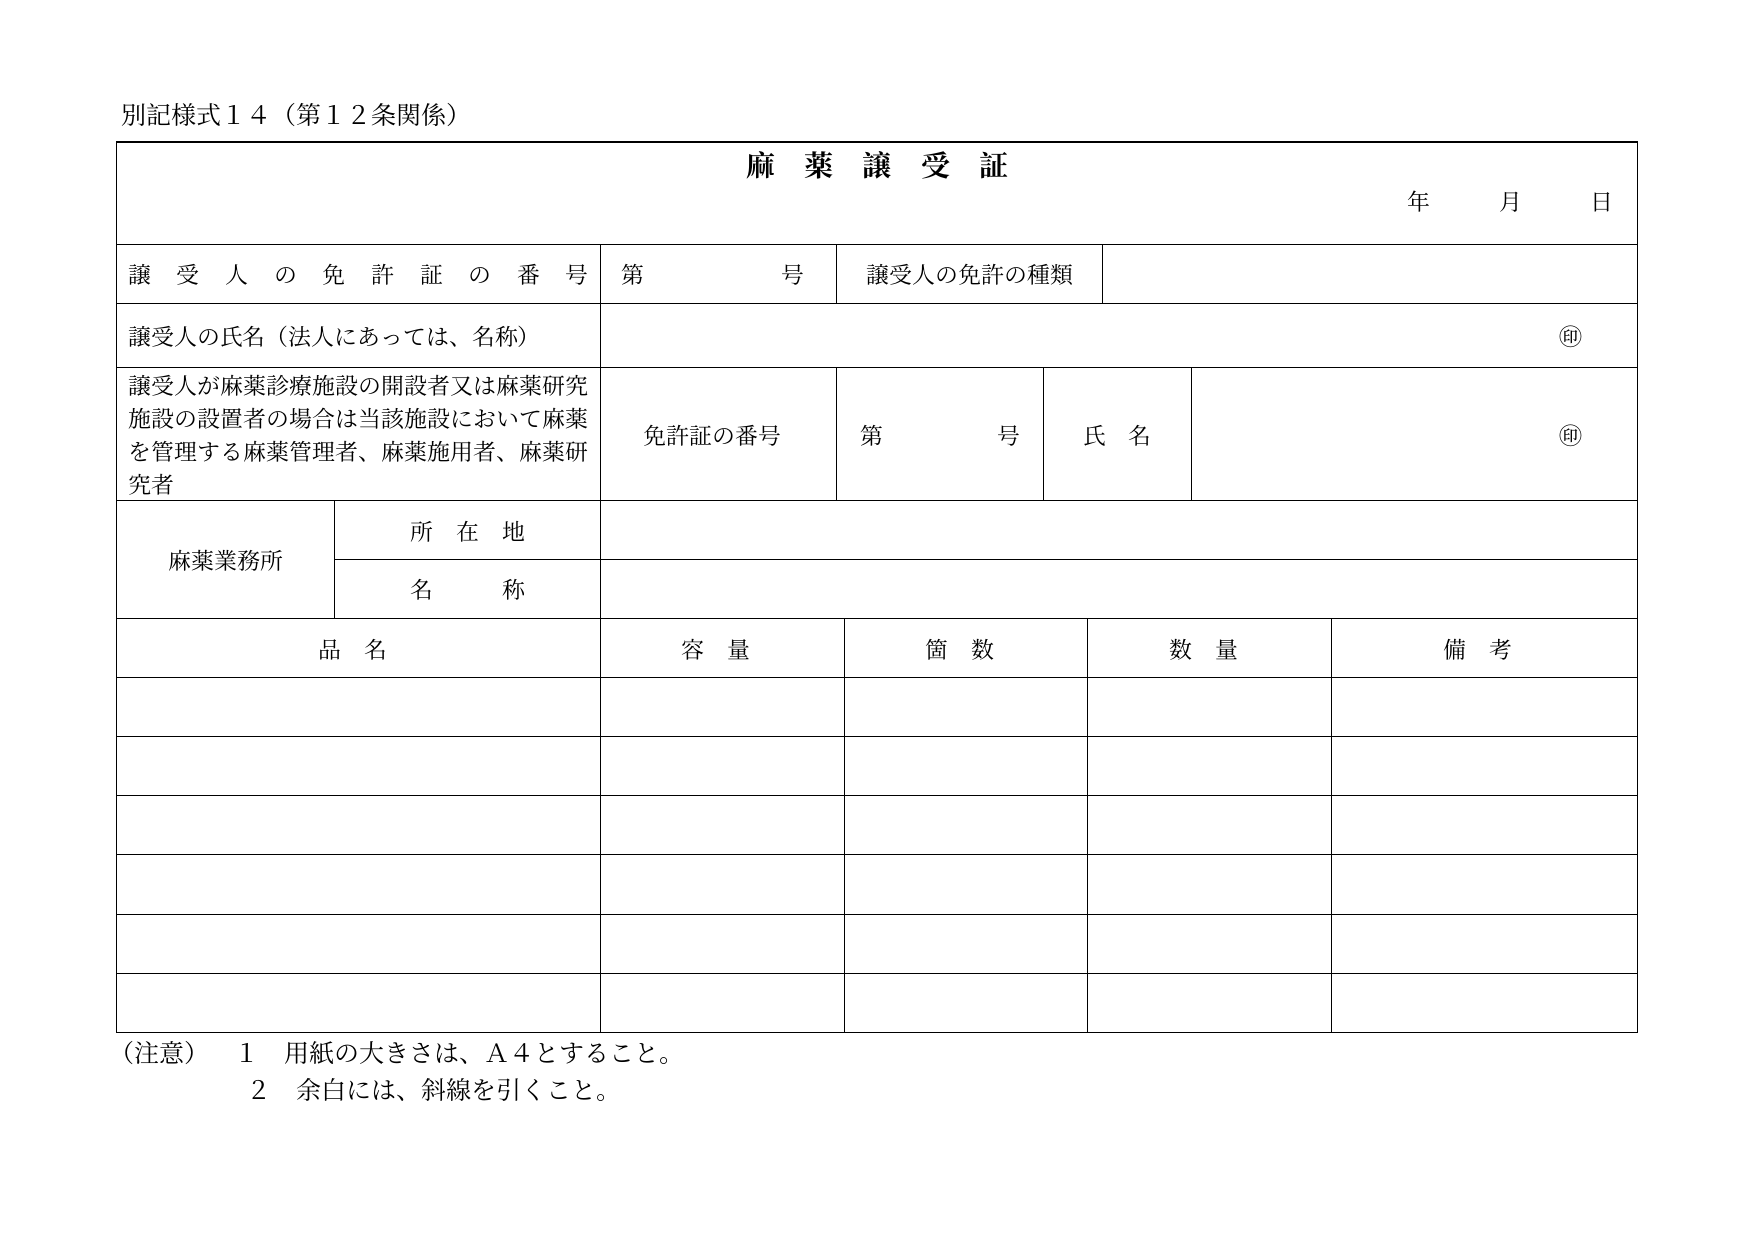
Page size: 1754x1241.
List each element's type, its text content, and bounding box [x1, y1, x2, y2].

table_cell 箇 数 [845, 619, 1087, 677]
table_cell [1088, 855, 1331, 913]
text ２ 余白には、斜線を引くこと。 [59, 1070, 1682, 1108]
table_cell [601, 678, 844, 736]
table_cell [1332, 737, 1637, 795]
table_cell [601, 855, 844, 913]
table_cell [1332, 796, 1637, 854]
table_cell [117, 737, 600, 795]
table_cell [1088, 678, 1331, 736]
table_cell ㊞ [1516, 304, 1637, 367]
table_cell 麻薬業務所 [117, 501, 334, 618]
table_cell [1088, 915, 1331, 972]
table_cell 容 量 [601, 619, 844, 677]
table_cell [601, 737, 844, 795]
table_cell [845, 974, 1087, 1032]
table_cell [845, 915, 1087, 972]
table_header 麻 薬 譲 受 証 年 月 日 [117, 143, 1637, 244]
table_cell [845, 796, 1087, 854]
table_cell [117, 974, 600, 1032]
table_cell [601, 915, 844, 972]
table_cell [845, 678, 1087, 736]
text 別記様式１４（第１２条関係） [59, 95, 1682, 133]
table_cell 第 号 [601, 245, 836, 303]
table_cell [1103, 245, 1637, 303]
table_cell 数 量 [1088, 619, 1331, 677]
table_cell [1332, 678, 1637, 736]
table_cell [1192, 368, 1516, 500]
table_cell 氏 名 [1044, 368, 1191, 500]
table_cell [601, 304, 1516, 367]
table_cell [1088, 796, 1331, 854]
table_cell [601, 796, 844, 854]
table_cell [601, 560, 1637, 618]
table_cell [1332, 974, 1637, 1032]
table_cell [1332, 855, 1637, 913]
table_cell [117, 796, 600, 854]
table_cell [601, 974, 844, 1032]
table_cell [1332, 915, 1637, 972]
table_cell 譲受人が麻薬診療施設の開設者又は麻薬研究施設の設置者の場合は当該施設において麻薬を管理する麻薬管理者、麻薬施用者、麻薬研究者 [117, 368, 600, 500]
table_cell [1088, 737, 1331, 795]
table_cell [117, 915, 600, 972]
table_cell 譲受人の免許証の番号 [117, 245, 600, 303]
table_cell 免許証の番号 [601, 368, 836, 500]
table_cell [845, 855, 1087, 913]
table_cell [845, 737, 1087, 795]
table_cell [117, 855, 600, 913]
table_cell [117, 678, 600, 736]
table_cell 名 称 [335, 560, 600, 618]
table_cell 譲受人の氏名（法人にあっては、名称） [117, 304, 600, 367]
table_cell 所 在 地 [335, 501, 600, 559]
table_cell [1088, 974, 1331, 1032]
text （注意） １ 用紙の大きさは、Ａ４とすること。 [59, 133, 1682, 1070]
table_cell 品 名 [117, 619, 600, 677]
table_cell 譲受人の免許の種類 [837, 245, 1102, 303]
table_cell 第 号 [837, 368, 1043, 500]
table_cell ㊞ [1516, 368, 1637, 500]
table_cell 備 考 [1332, 619, 1637, 677]
table_cell [601, 501, 1637, 559]
